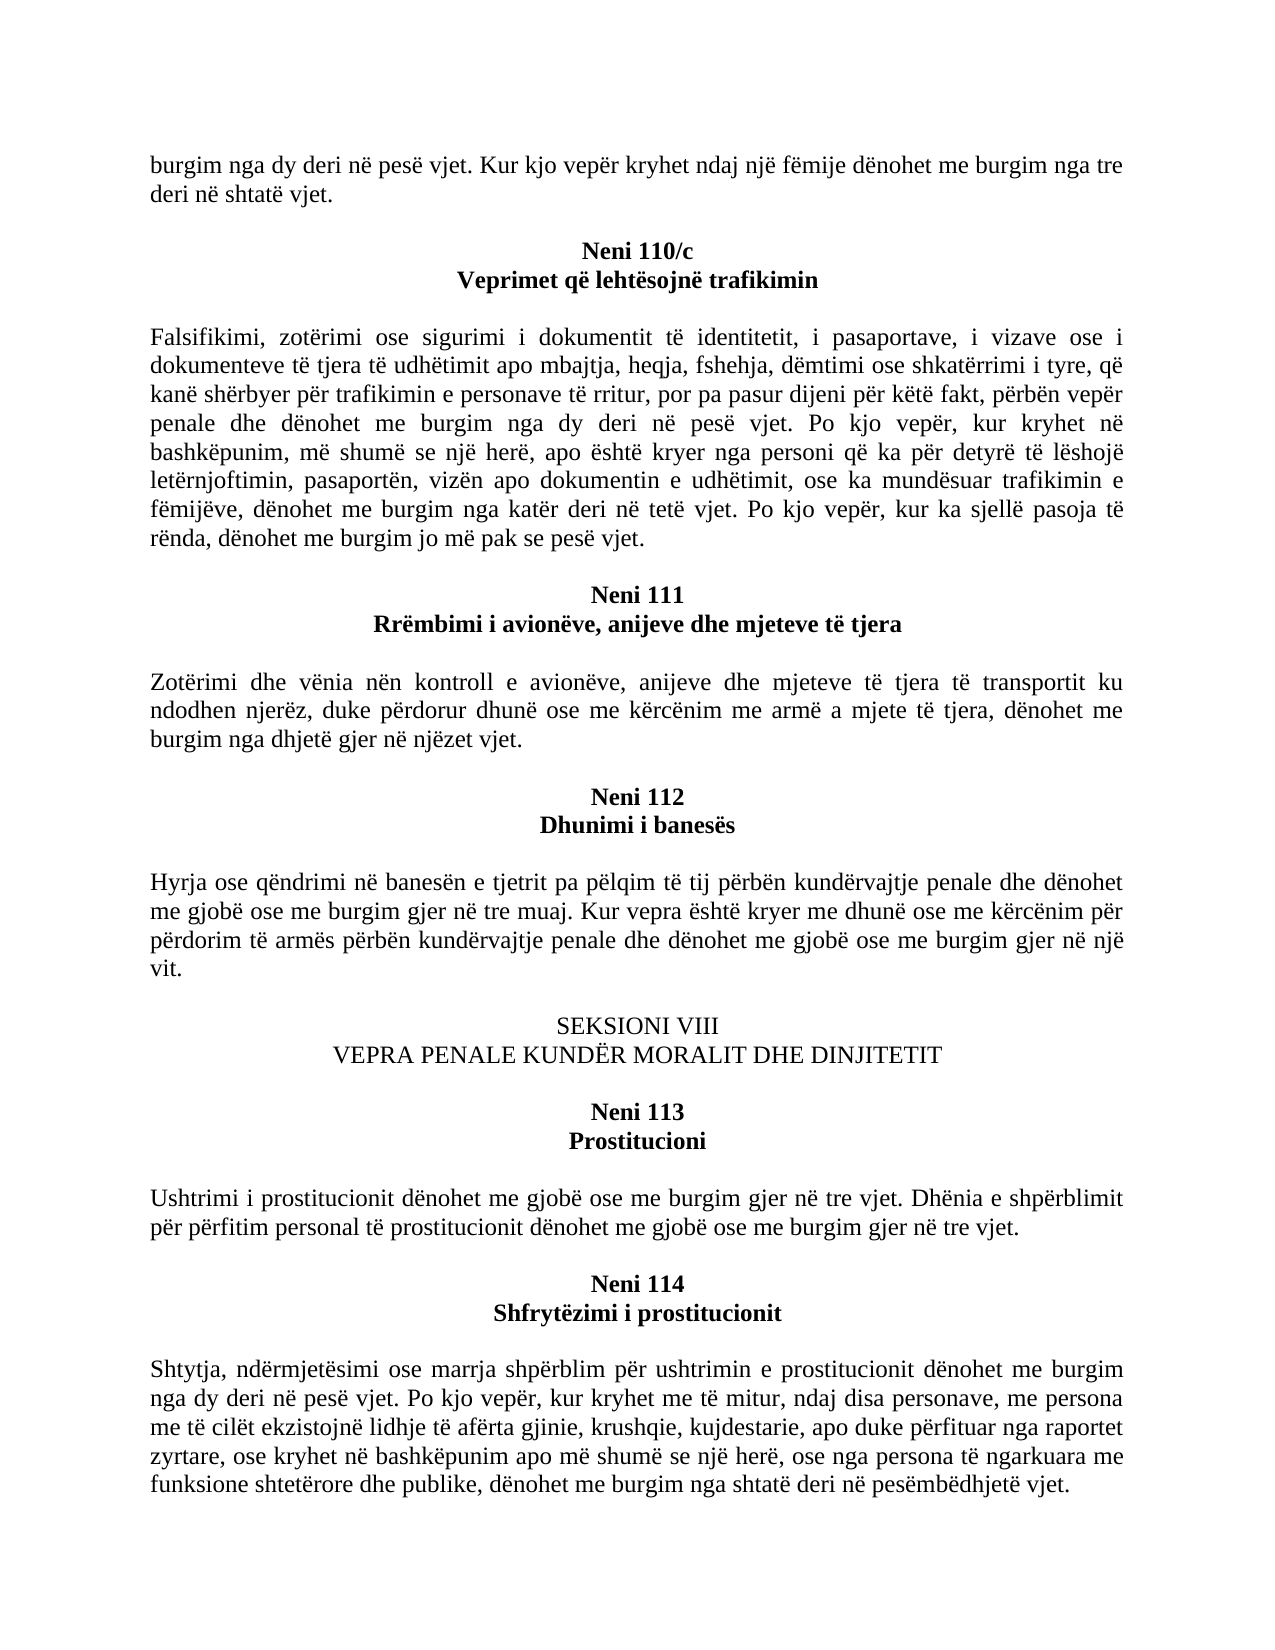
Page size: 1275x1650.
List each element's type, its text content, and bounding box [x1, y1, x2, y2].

text Prostitucioni [150, 1126, 1125, 1155]
text Neni 111 [150, 581, 1125, 609]
text Neni 114 [150, 1269, 1125, 1298]
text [150, 150, 1125, 207]
text Shfrytëzimi i prostitucionit [150, 1298, 1125, 1327]
text Hyrja ose qëndrimi në banesën e tjetrit pa pëlqim të tij përbën kundërvajtje penale dhe dënohet me gjobë ose me burgim gjer në tre muaj. Kur vepra është kryer me dhunë ose me kërcënim për përdorim të armës përbën kundërvajtje penale dhe dënohet me gjobë ose me burgim gjer në një vit. [150, 867, 1125, 982]
text Rrëmbimi i avionëve, anijeve dhe mjeteve të tjera [150, 609, 1125, 638]
text Ushtrimi i prostitucionit dënohet me gjobë ose me burgim gjer në tre vjet. Dhënia e shpërblimit për përfitim personal të prostitucionit dënohet me gjobë ose me burgim gjer në tre vjet. [150, 1183, 1125, 1241]
text Dhunimi i banesës [150, 811, 1125, 839]
text Neni 110/c [150, 236, 1125, 265]
text SEKSIONI VIII [150, 1011, 1125, 1040]
text Veprimet që lehtësojnë trafikimin [150, 265, 1125, 294]
text Shtytja, ndërmjetësimi ose marrja shpërblim për ushtrimin e prostitucionit dënohet me burgim nga dy deri në pesë vjet. Po kjo vepër, kur kryhet me të mitur, ndaj disa personave, me persona me të cilët ekzistojnë lidhje të afërta gjinie, krushqie, kujdestarie, apo duke përfituar nga raportet zyrtare, ose kryhet në bashkëpunim apo më shumë se një herë, ose nga persona të ngarkuara me funksione shtetërore dhe publike, dënohet me burgim nga shtatë deri në pesëmbëdhjetë vjet. [150, 1354, 1125, 1498]
text Neni 113 [150, 1097, 1125, 1126]
text Falsifikimi, zotërimi ose sigurimi i dokumentit të identitetit, i pasaportave, i vizave ose i dokumenteve të tjera të udhëtimit apo mbajtja, heqja, fshehja, dëmtimi ose shkatërrimi i tyre, që kanë shërbyer për trafikimin e personave të rritur, por pa pasur dijeni për këtë fakt, përbën vepër penale dhe dënohet me burgim nga dy deri në pesë vjet. Po kjo vepër, kur kryhet në bashkëpunim, më shumë se një herë, apo është kryer nga personi që ka për detyrë të lëshojë letërnjoftimin, pasaportën, vizën apo dokumentin e udhëtimit, ose ka mundësuar trafikimin e fëmijëve, dënohet me burgim nga katër deri në tetë vjet. Po kjo vepër, kur ka sjellë pasoja të rënda, dënohet me burgim jo më pak se pesë vjet. [150, 322, 1125, 552]
text Zotërimi dhe vënia nën kontroll e avionëve, anijeve dhe mjeteve të tjera të transportit ku ndodhen njerëz, duke përdorur dhunë ose me kërcënim me armë a mjete të tjera, dënohet me burgim nga dhjetë gjer në njëzet vjet. [150, 667, 1125, 753]
text VEPRA PENALE KUNDËR MORALIT DHE DINJITETIT [150, 1040, 1125, 1068]
text Neni 112 [150, 782, 1125, 811]
